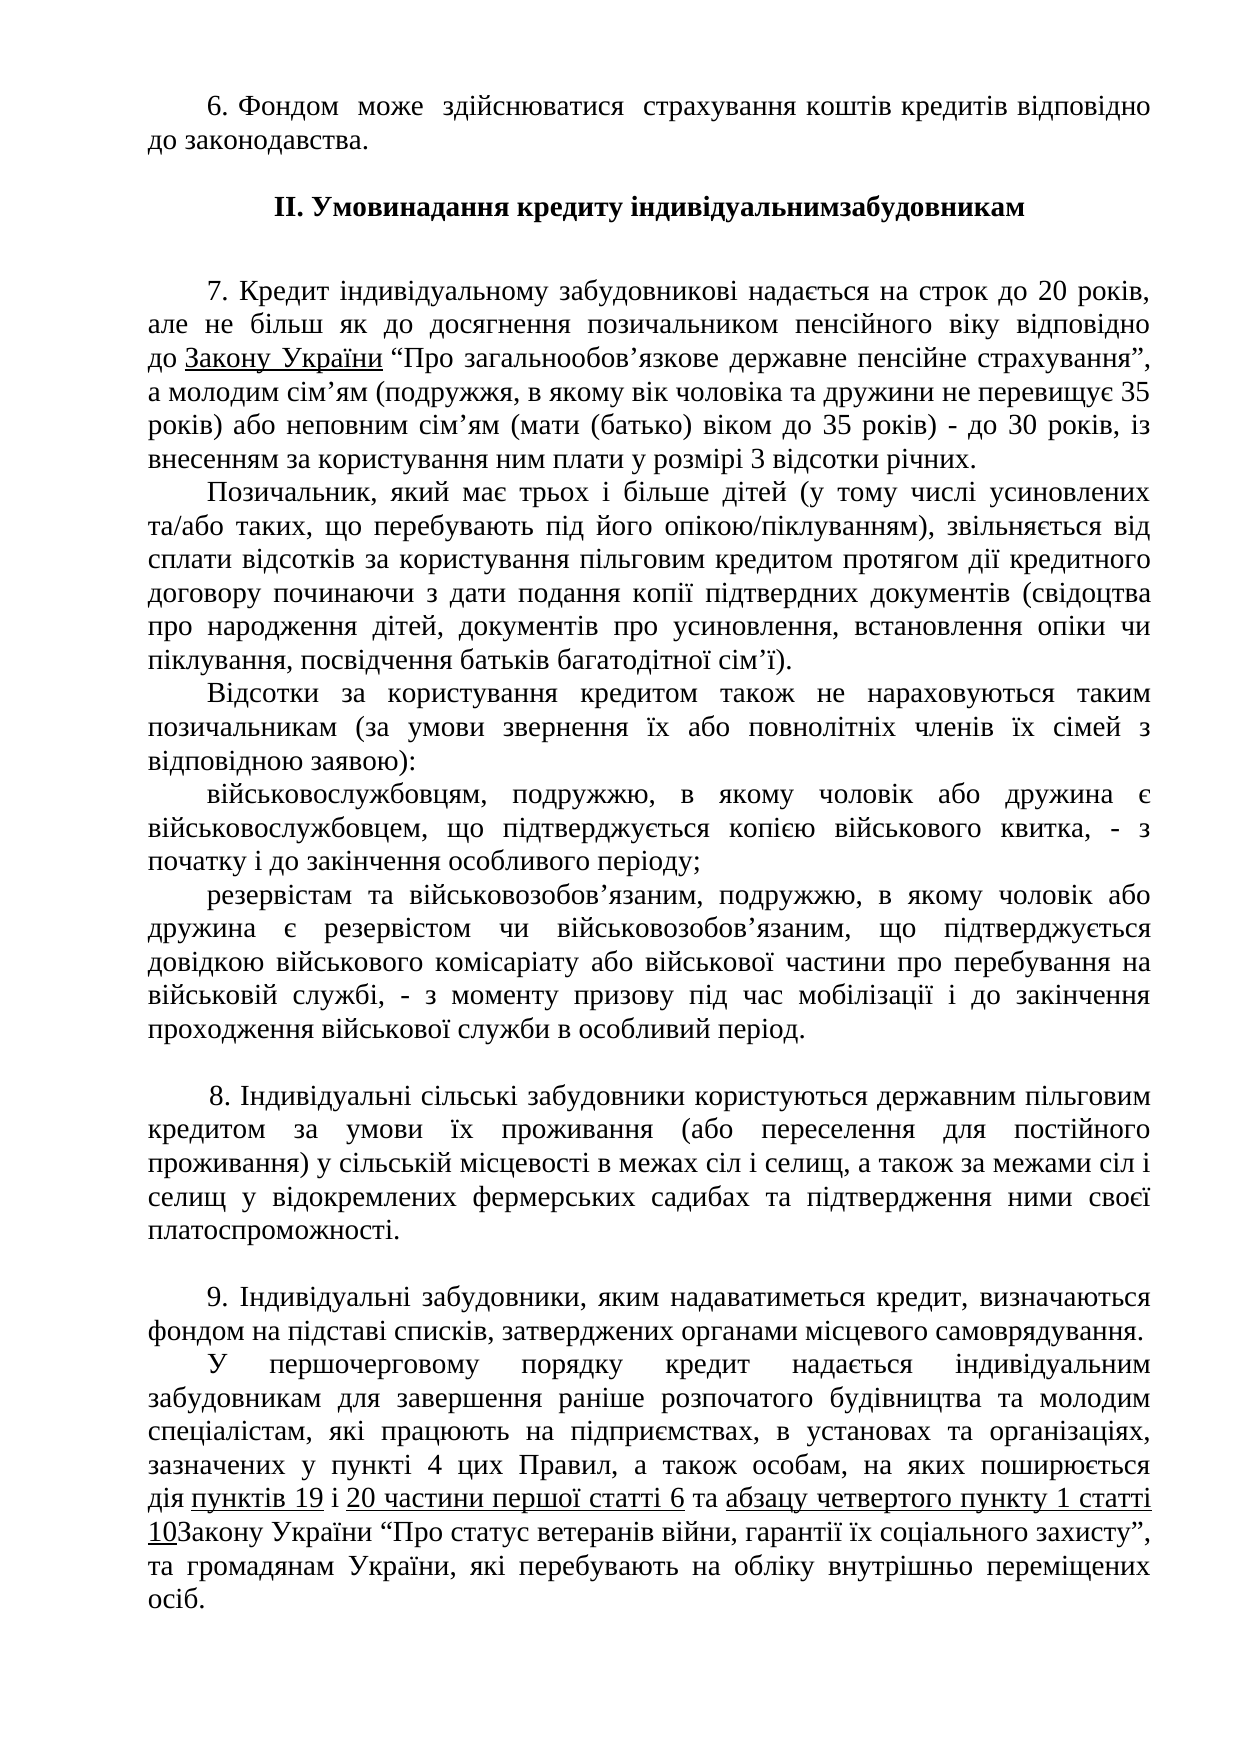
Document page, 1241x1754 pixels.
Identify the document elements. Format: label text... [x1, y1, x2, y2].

text 9. Індивідуальні забудовники, яким надаватиметься кредит, визначаються фондом на підставі списків, затверджених органами місцевого самоврядування. [148, 1279, 1152, 1346]
text У першочерговому порядку кредит надається індивідуальним забудовникам для завершення раніше розпочатого будівництва та молодим спеціалістам, які працюють на підприємствах, в установах та організаціях, зазначених у пункті 4 цих Правил, а також особам, на яких поширюється дія пунктів 19 і 20 частини першої статті 6 та абзацу четвертого пункту 1 статті 10Закону України “Про статус ветеранів війни, гарантії їх соціального захисту”, та громадянам України, які перебувають на обліку внутрішньо переміщених осіб. [148, 1346, 1152, 1615]
text Відсотки за користування кредитом також не нараховуються таким позичальникам (за умови звернення їх або повнолітніх членів їх сімей з відповідною заявою): [148, 676, 1152, 776]
text резервістам та військовозобов’язаним, подружжю, в якому чоловік або дружина є резервістом чи військовозобов’язаним, що підтверджується довідкою військового комісаріату або військової частини про перебування на військовій службі, - з моменту призову під час мобілізації і до закінчення проходження військової служби в особливий період. [148, 877, 1152, 1044]
text 7. Кредит індивідуальному забудовникові надається на строк до 20 років, але не більш як до досягнення позичальником пенсійного віку відповідно до Закону України “Про загальнообов’язкове державне пенсійне страхування”, а молодим сім’ям (подружжя, в якому вік чоловіка та дружини не перевищує 35 років) або неповним сім’ям (мати (батько) віком до 35 років) - до 30 років, із внесенням за користування ним плати у розмірі 3 відсотки річних. [148, 273, 1152, 474]
subtitle II. Умовинадання кредиту індивідуальнимзабудовникам [148, 189, 1152, 223]
text 6. Фондом може здійснюватися страхування коштів кредитів відповідно до законодавства. [148, 88, 1152, 156]
text 8. Індивідуальні сільські забудовники користуються державним пільговим кредитом за умови їх проживання (або переселення для постійного проживання) у сільській місцевості в межах сіл і селищ, а також за межами сіл і селищ у відокремлених фермерських садибах та підтвердження ними своєї платоспроможності. [148, 1078, 1152, 1246]
text Позичальник, який має трьох і більше дітей (у тому числі усиновлених та/або таких, що перебувають під його опікою/піклуванням), звільняється від сплати відсотків за користування пільговим кредитом протягом дії кредитного договору починаючи з дати подання копії підтвердних документів (свідоцтва про народження дітей, документів про усиновлення, встановлення опіки чи піклування, посвідчення батьків багатодітної сім’ї). [148, 474, 1152, 676]
text військовослужбовцям, подружжю, в якому чоловік або дружина є військовослужбовцем, що підтверджується копією військового квитка, - з початку і до закінчення особливого періоду; [148, 776, 1152, 877]
